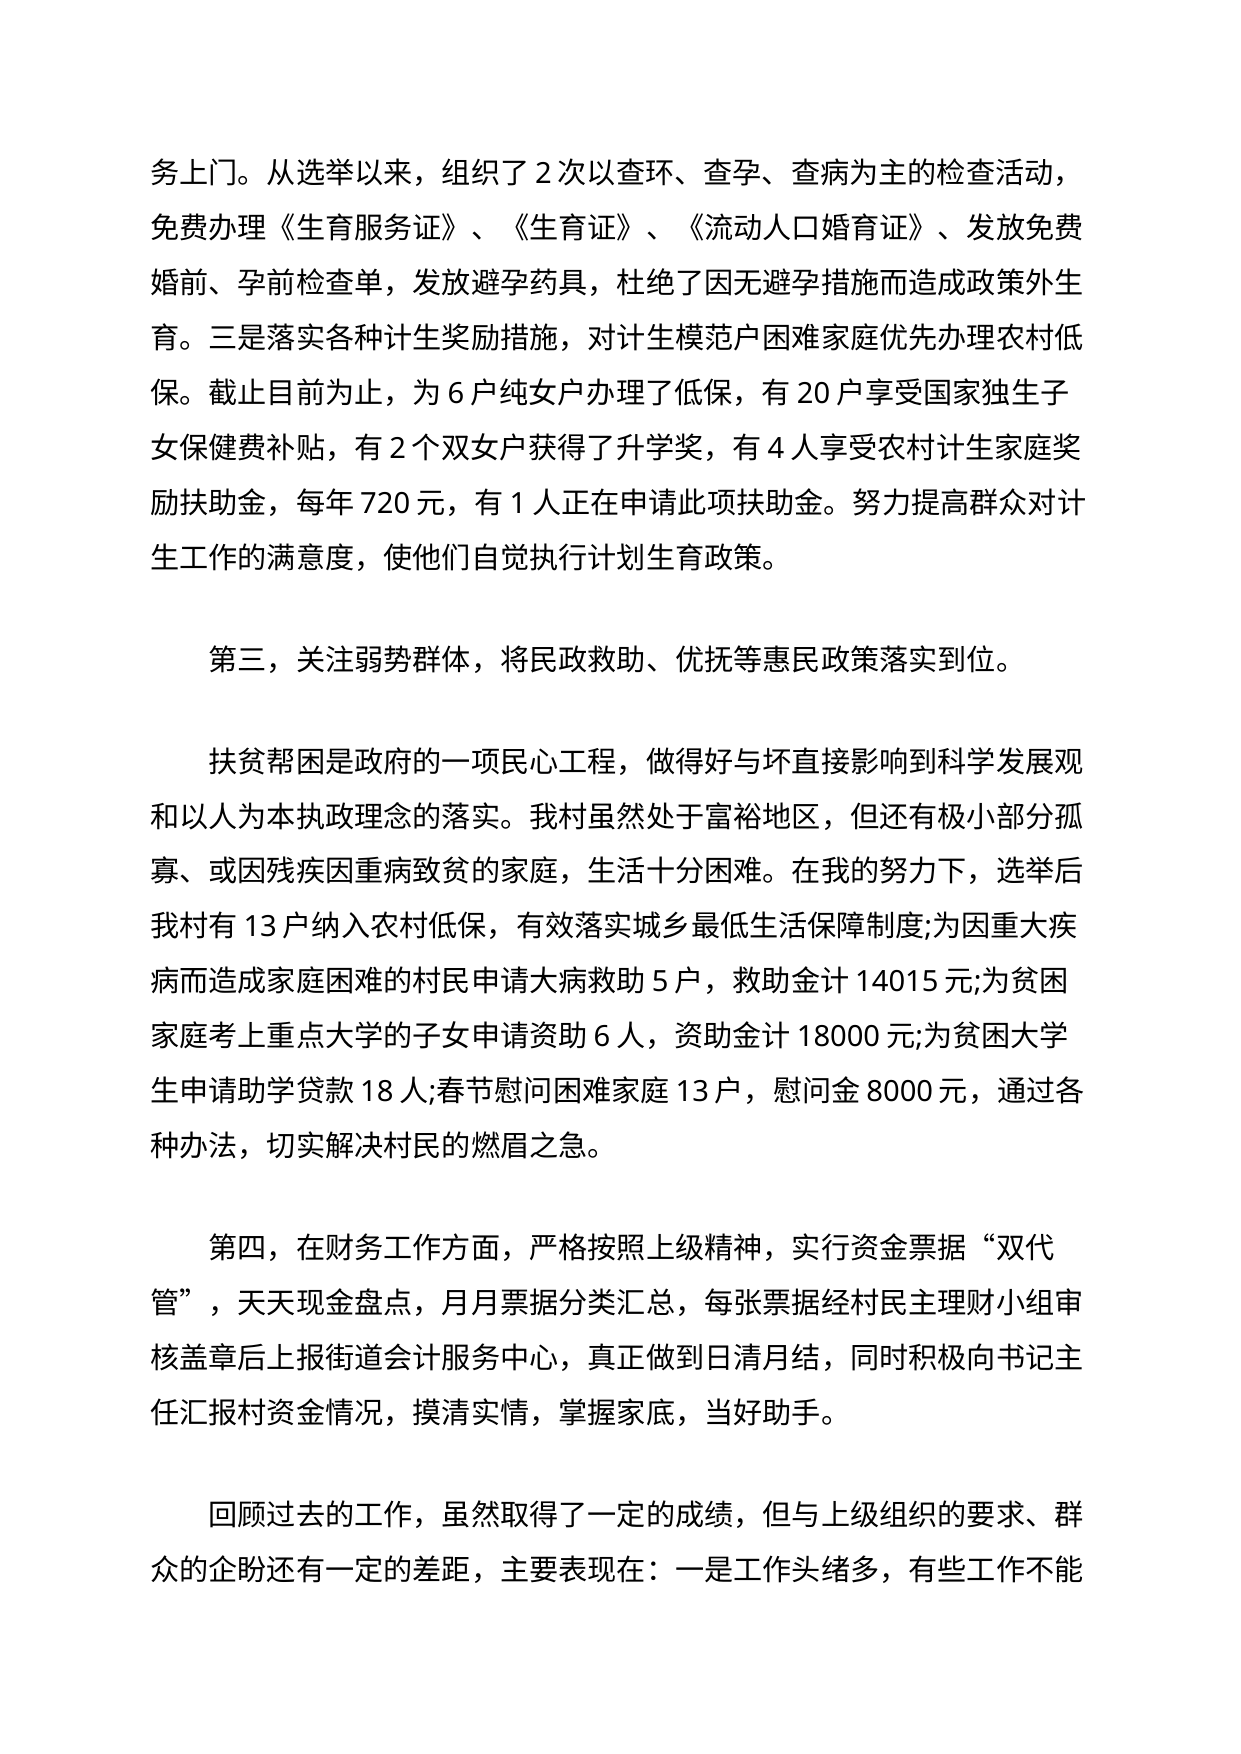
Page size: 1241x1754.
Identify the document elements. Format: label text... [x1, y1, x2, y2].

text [150, 1491, 1090, 1588]
text 第四，在财务工作方面，严格按照上级精神，实行资金票据“双代管”，天天现金盘点，月月票据分类汇总，每张票据经村民主理财小组审核盖章后上报街道会计服务中心，真正做到日清月结，同时积极向书记主任汇报村资金情况，摸清实情，掌握家底，当好助手。 [150, 1225, 1090, 1432]
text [150, 150, 1090, 577]
text 扶贫帮困是政府的一项民心工程，做得好与坏直接影响到科学发展观和以人为本执政理念的落实。我村虽然处于富裕地区，但还有极小部分孤寡、或因残疾因重病致贫的家庭，生活十分困难。在我的努力下，选举后我村有13户纳入农村低保，有效落实城乡最低生活保障制度;为因重大疾病而造成家庭困难的村民申请大病救助5户，救助金计14015元;为贫困家庭考上重点大学的子女申请资助6人，资助金计18000元;为贫困大学生申请助学贷款18人;春节慰问困难家庭13户，慰问金8000元，通过各种办法，切实解决村民的燃眉之急。 [150, 738, 1090, 1165]
text 第三，关注弱势群体，将民政救助、优抚等惠民政策落实到位。 [150, 636, 1090, 679]
